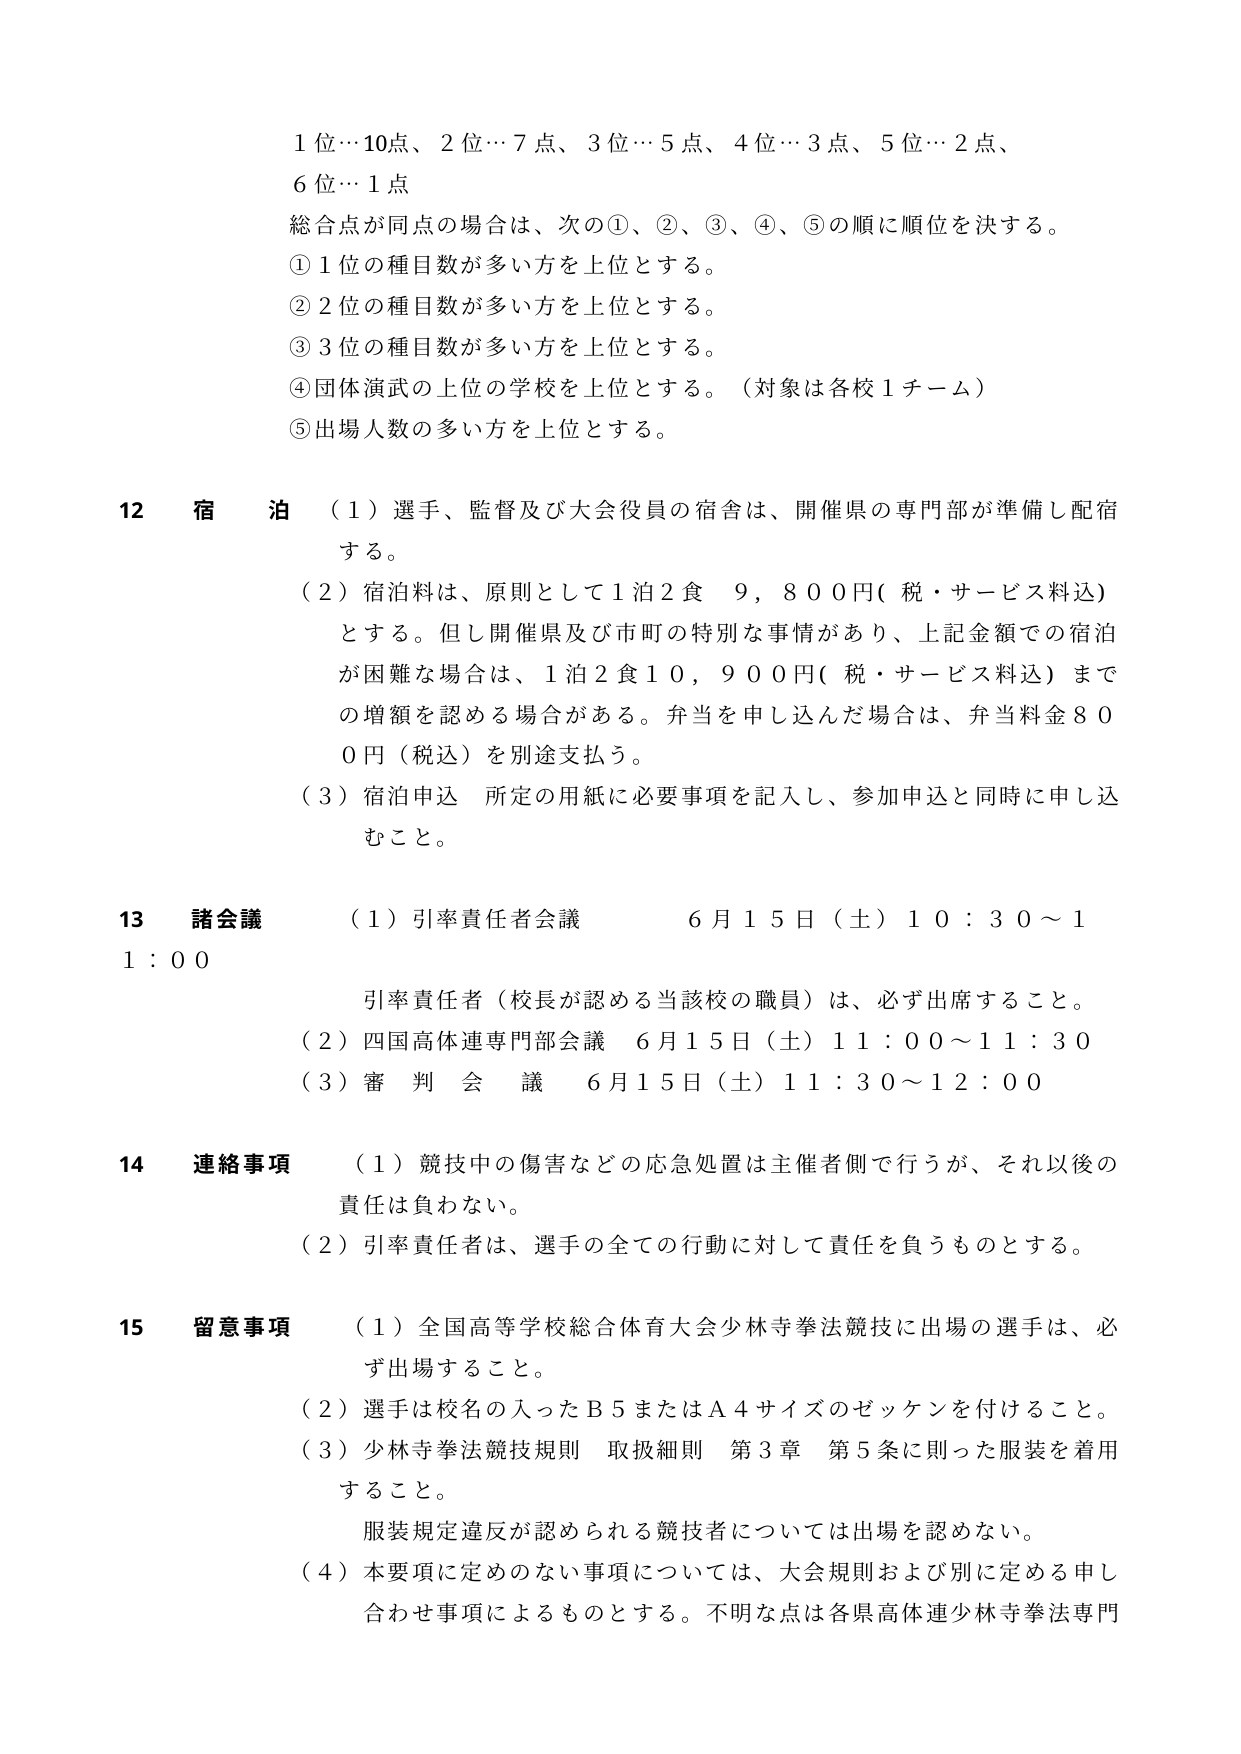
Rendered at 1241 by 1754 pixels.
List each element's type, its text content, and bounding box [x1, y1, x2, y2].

text （３）審判会議 ６月１５日（土）１１：３０～１２：００ [289, 1061, 1122, 1102]
text 引率責任者（校長が認める当該校の職員）は、必ず出席すること。 [353, 979, 1122, 1020]
text ⑤出場人数の多い方を上位とする。 [118, 407, 1093, 448]
text （２）選手は校名の入ったＢ５またはＡ４サイズのゼッケンを付けること。 [289, 1387, 1122, 1428]
text 15 留意事項 （１）全国高等学校総合体育大会少林寺拳法競技に出場の選手は、必ず出場すること。 [118, 1306, 1121, 1387]
text ①１位の種目数が多い方を上位とする。 [118, 244, 1093, 285]
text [289, 1551, 1122, 1632]
text （３）少林寺拳法競技規則 取扱細則 第３章 第５条に則った服装を着用すること。 [289, 1428, 1122, 1510]
text 服装規定違反が認められる競技者については出場を認めない。 [289, 1510, 1122, 1551]
text ②２位の種目数が多い方を上位とする。 [118, 285, 1093, 326]
text （２）宿泊料は、原則として１泊２食 ９,８００円(税・サービス料込)とする。但し開催県及び市町の特別な事情があり、上記金額での宿泊が困難な場合は、１泊２食１０,９００円(税・サービス料込)までの増額を認める場合がある。弁当を申し込んだ場合は、弁当料金８００円（税込）を別途支払う。 [266, 571, 1121, 775]
text 総合点が同点の場合は、次の①、②、③、④、⑤の順に順位を決する。 [118, 203, 1093, 244]
text （２）引率責任者は、選手の全ての行動に対して責任を負うものとする。 [289, 1224, 1122, 1265]
text １位…10点、２位…７点、３位…５点、４位…３点、５位…２点、 [118, 122, 1093, 162]
text 12 宿 泊 （１）選手、監督及び大会役員の宿舎は、開催県の専門部が準備し配宿する。 [118, 489, 1121, 571]
text （３）宿泊申込 所定の用紙に必要事項を記入し、参加申込と同時に申し込むこと。 [281, 775, 1122, 857]
text ③３位の種目数が多い方を上位とする。 [118, 326, 1093, 367]
text ④団体演武の上位の学校を上位とする。（対象は各校１チーム） [118, 367, 1093, 407]
text 13 諸会議 （１）引率責任者会議 ６月１５日（土）１０：３０～１１：００ [118, 897, 1093, 979]
text （２）四国高体連専門部会議 ６月１５日（土）１１：００～１１：３０ [289, 1020, 1122, 1061]
text ６位…１点 [118, 162, 1093, 203]
text 14 連絡事項 （１）競技中の傷害などの応急処置は主催者側で行うが、それ以後の責任は負わない。 [118, 1142, 1121, 1224]
